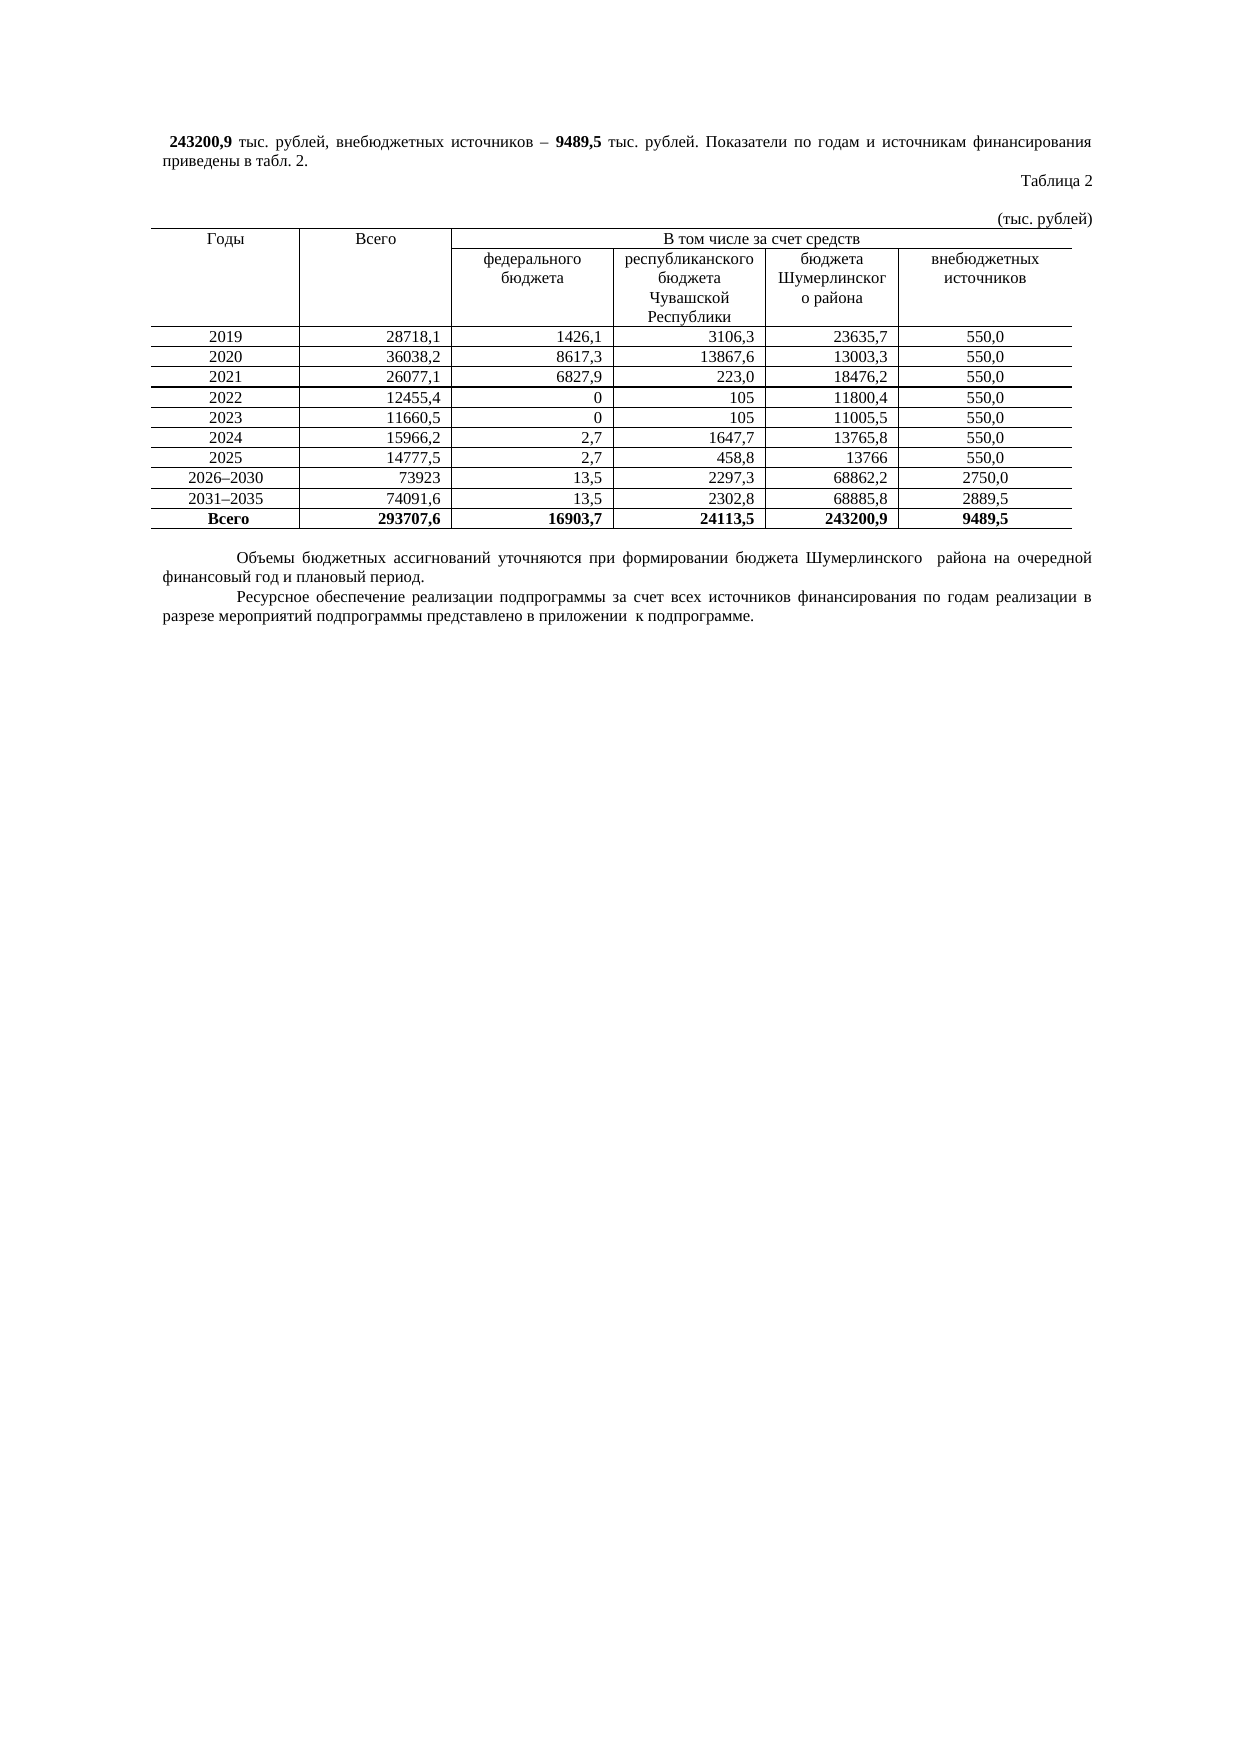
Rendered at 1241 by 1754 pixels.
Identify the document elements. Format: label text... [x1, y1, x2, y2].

table_cell 28718,1 [300, 327, 451, 346]
table_header Всего [300, 229, 451, 326]
table_cell 550,0 [899, 408, 1072, 427]
table_cell 13765,8 [766, 428, 898, 447]
table_cell 26077,1 [300, 367, 451, 386]
table_cell 13766 [766, 448, 898, 467]
table_cell 550,0 [899, 327, 1072, 346]
table_cell 13,5 [452, 489, 613, 508]
table_cell 36038,2 [300, 347, 451, 366]
table_cell 24113,5 [614, 509, 765, 528]
table_cell 2026–2030 [151, 468, 299, 487]
text Таблица 2 [162, 170, 1092, 189]
table_cell 16903,7 [452, 509, 613, 528]
text (тыс. рублей) [162, 209, 1092, 228]
table_cell 0 [452, 408, 613, 427]
table_header Годы [151, 229, 299, 326]
table_cell 68885,8 [766, 489, 898, 508]
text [162, 132, 1092, 170]
table_cell 12455,4 [300, 388, 451, 407]
table_cell 13,5 [452, 468, 613, 487]
table_cell 2021 [151, 367, 299, 386]
table_cell 2024 [151, 428, 299, 447]
table_cell 13003,3 [766, 347, 898, 366]
table_cell 550,0 [899, 347, 1072, 366]
table_cell 550,0 [899, 388, 1072, 407]
table_cell 11660,5 [300, 408, 451, 427]
table_cell внебюджетных источников [899, 249, 1072, 326]
table_cell 223,0 [614, 367, 765, 386]
table_cell 2023 [151, 408, 299, 427]
table_cell 2025 [151, 448, 299, 467]
table_cell 11005,5 [766, 408, 898, 427]
table_cell 2750,0 [899, 468, 1072, 487]
table_cell 23635,7 [766, 327, 898, 346]
table_cell 105 [614, 388, 765, 407]
table_cell 1647,7 [614, 428, 765, 447]
table_cell 293707,6 [300, 509, 451, 528]
table_cell 2302,8 [614, 489, 765, 508]
table_cell 2031–2035 [151, 489, 299, 508]
table_cell 550,0 [899, 367, 1072, 386]
table_cell 2297,3 [614, 468, 765, 487]
table_cell 68862,2 [766, 468, 898, 487]
table_cell бюджета Шумерлинского района [766, 249, 898, 326]
table_cell 2022 [151, 388, 299, 407]
table_cell 15966,2 [300, 428, 451, 447]
table_cell 1426,1 [452, 327, 613, 346]
table_cell Всего [151, 509, 299, 528]
text Ресурсное обеспечение реализации подпрограммы за счет всех источников финансирования по годам реализации в разрезе мероприятий подпрограммы представлено в приложении к подпрограмме. [162, 586, 1092, 625]
table_cell 2,7 [452, 428, 613, 447]
table_cell республиканского бюджета Чувашской Республики [614, 249, 765, 326]
table_cell 2889,5 [899, 489, 1072, 508]
table_header В том числе за счет средств [452, 229, 1072, 248]
table_cell 2019 [151, 327, 299, 346]
table_cell 6827,9 [452, 367, 613, 386]
table_cell 73923 [300, 468, 451, 487]
table_cell 550,0 [899, 448, 1072, 467]
table_cell 8617,3 [452, 347, 613, 366]
table_cell 243200,9 [766, 509, 898, 528]
table_cell 2020 [151, 347, 299, 366]
table_cell 74091,6 [300, 489, 451, 508]
table_cell федерального бюджета [452, 249, 613, 326]
table_cell 18476,2 [766, 367, 898, 386]
table_cell 3106,3 [614, 327, 765, 346]
table_cell 458,8 [614, 448, 765, 467]
table_cell 0 [452, 388, 613, 407]
table_cell 105 [614, 408, 765, 427]
table_cell 14777,5 [300, 448, 451, 467]
table_cell 11800,4 [766, 388, 898, 407]
table_cell 2,7 [452, 448, 613, 467]
table_cell 550,0 [899, 428, 1072, 447]
table_cell 9489,5 [899, 509, 1072, 528]
table_cell 13867,6 [614, 347, 765, 366]
text Объемы бюджетных ассигнований уточняются при формировании бюджета Шумерлинского района на очередной финансовый год и плановый период. [162, 548, 1092, 586]
